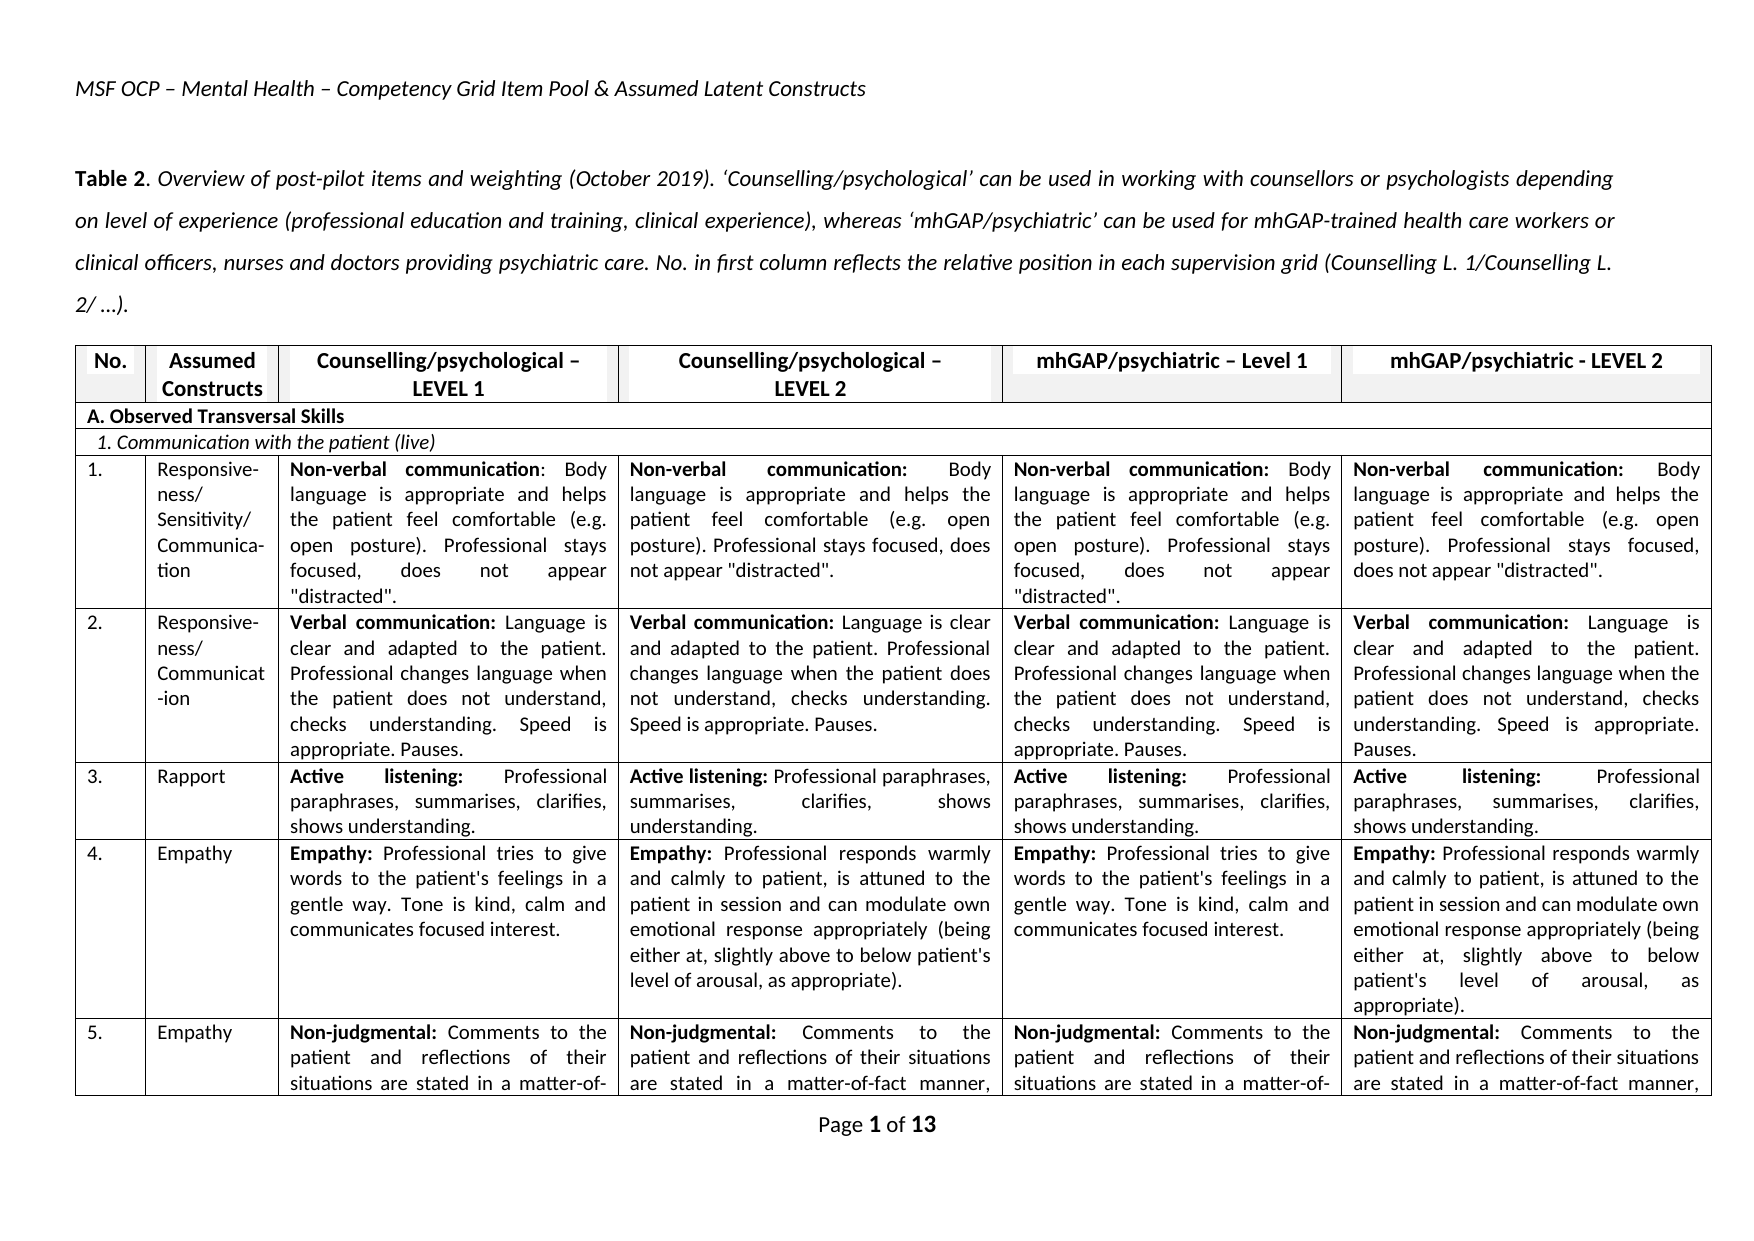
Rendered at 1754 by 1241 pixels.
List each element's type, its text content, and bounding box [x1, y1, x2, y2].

table_cell Non-verbal communication: Body language is appropriate and helps the patient feel comfortable (e.g. open posture). Professional stays focused, does not appear "distracted". [619, 456, 1002, 608]
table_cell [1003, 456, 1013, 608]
table_cell 5. [76, 1019, 145, 1095]
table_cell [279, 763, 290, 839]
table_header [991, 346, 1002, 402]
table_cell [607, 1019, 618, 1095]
table_cell Empathy: Professional tries to give words to the patient's feelings in a gentle way. Tone is kind, calm and communicates focused interest. [1003, 840, 1341, 1018]
table_cell Empathy: Professional tries to give words to the patient's feelings in a gentle way. Tone is kind, calm and communicates focused interest. [279, 840, 618, 1018]
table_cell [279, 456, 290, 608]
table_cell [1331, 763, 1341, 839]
table_cell Empathy [146, 840, 278, 1018]
text Table 2. Overview of post-pilot items and weighting (October 2019). ‘Counselling/psychological’ can be used in working with counsellors or psychologists depending on level of experience (professional education and training, clinical experience), whereas ‘mhGAP/psychiatric’ can be used for mhGAP-trained health care workers or clinical officers, nurses and doctors providing psychiatric care. No. in first column reflects the relative position in each supervision grid (Counselling L. 1/Counselling L. 2/ …). [75, 164, 1620, 318]
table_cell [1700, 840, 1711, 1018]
table_header No. [76, 346, 145, 402]
table_cell 3. [76, 763, 145, 839]
table_cell Responsive-ness/ Sensitivity/ Communica-tion [146, 456, 278, 608]
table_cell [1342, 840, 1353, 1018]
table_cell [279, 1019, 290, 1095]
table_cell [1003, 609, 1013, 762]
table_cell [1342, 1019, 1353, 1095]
table_cell Responsive-ness/ Communicat-ion [146, 609, 278, 762]
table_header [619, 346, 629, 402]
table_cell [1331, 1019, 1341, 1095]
table_cell 2. [76, 609, 145, 762]
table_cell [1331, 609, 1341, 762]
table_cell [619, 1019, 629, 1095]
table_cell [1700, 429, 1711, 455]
table_cell 1. [76, 456, 145, 608]
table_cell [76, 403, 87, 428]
table_cell 4. [76, 840, 145, 1018]
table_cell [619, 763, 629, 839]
table_cell Non-verbal communication: Body language is appropriate and helps the patient feel comfortable (e.g. open posture). Professional stays focused, does not appear "distracted". [1342, 456, 1711, 608]
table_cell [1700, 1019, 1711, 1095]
table_header mhGAP/psychiatric – Level 1 [1003, 346, 1341, 402]
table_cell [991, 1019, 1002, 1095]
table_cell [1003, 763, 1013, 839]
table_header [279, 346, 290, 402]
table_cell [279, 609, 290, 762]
table_cell Empathy: Professional responds warmly and calmly to patient, is attuned to the patient in session and can modulate own emotional response appropriately (being either at, slightly above to below patient's level of arousal, as appropriate). [619, 840, 1002, 1018]
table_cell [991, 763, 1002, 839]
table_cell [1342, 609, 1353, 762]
table_cell Empathy [146, 1019, 278, 1095]
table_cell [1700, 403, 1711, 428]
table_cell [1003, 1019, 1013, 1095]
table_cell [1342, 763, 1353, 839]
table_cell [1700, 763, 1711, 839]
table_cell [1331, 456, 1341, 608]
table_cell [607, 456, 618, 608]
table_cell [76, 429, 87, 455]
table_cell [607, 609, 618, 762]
table_header mhGAP/psychiatric - LEVEL 2 [1342, 346, 1711, 402]
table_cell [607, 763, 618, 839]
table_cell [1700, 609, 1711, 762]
table_cell Verbal communication: Language is clear and adapted to the patient. Professional changes language when the patient does not understand, checks understanding. Speed is appropriate. Pauses. [619, 609, 1002, 762]
table_cell Rapport [146, 763, 278, 839]
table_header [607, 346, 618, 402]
